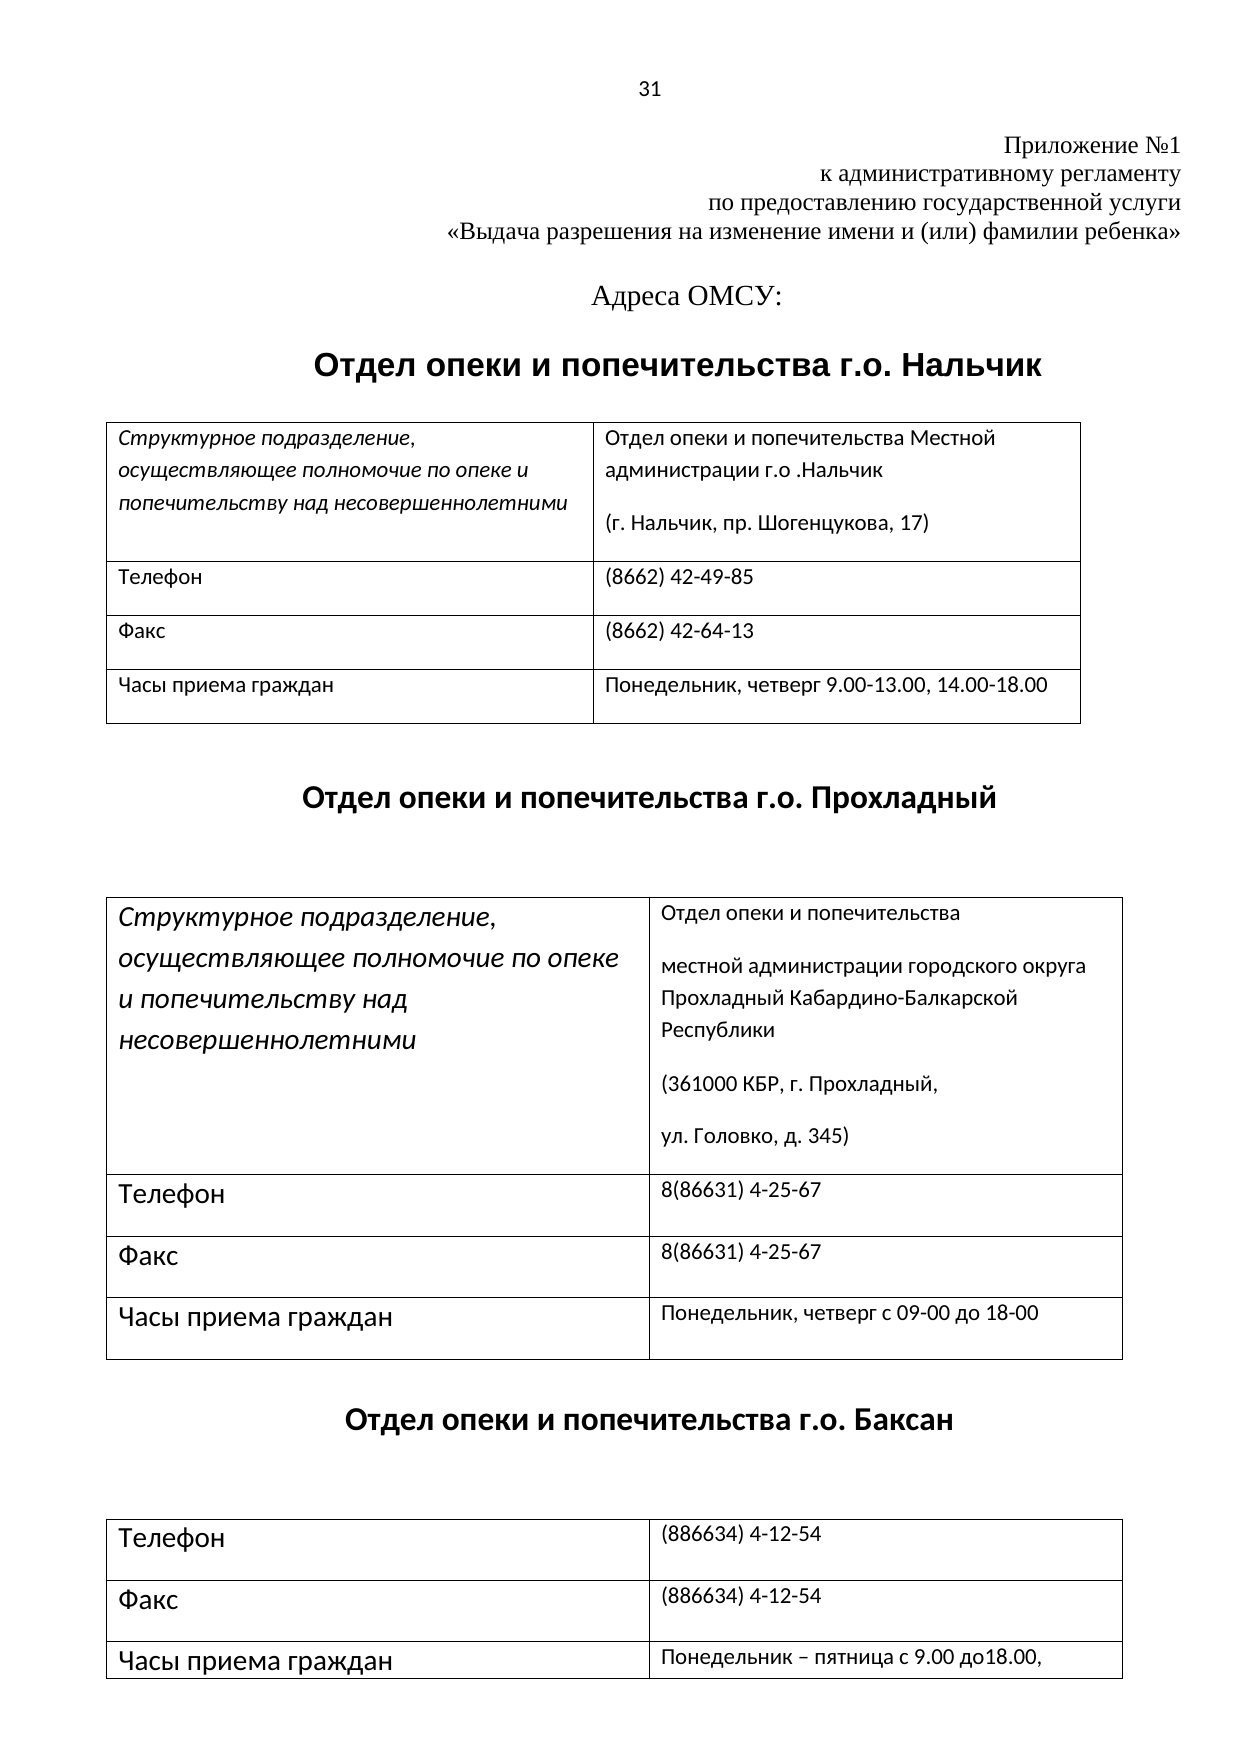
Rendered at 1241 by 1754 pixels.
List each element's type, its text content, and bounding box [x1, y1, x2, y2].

table_cell Понедельник, четверг 9.00-13.00, 14.00-18.00 [594, 670, 1080, 722]
text Адреса ОМСУ: [118, 278, 1181, 312]
table_cell Факс [107, 616, 593, 669]
table_cell Часы приема граждан [107, 670, 593, 722]
text по предоставлению государственной услуги [118, 187, 1181, 216]
table_header Отдел опеки и попечительства Местной администрации г.о .Нальчик (г. Нальчик, пр. Шогенцукова, 17) [594, 423, 1080, 561]
table_cell Понедельник, четверг с 09-00 до 18-00 [650, 1298, 1122, 1358]
table_header Телефон [107, 1520, 649, 1580]
table_cell 8(86631) 4-25-67 [650, 1237, 1122, 1297]
table_cell Часы приема граждан [107, 1642, 649, 1678]
table_cell Факс [107, 1237, 649, 1297]
table_header Отдел опеки и попечительства местной администрации городского округа Прохладный Кабардино-Балкарской Республики (361000 КБР, г. Прохладный, ул. Головко, д. 345) [650, 898, 1122, 1174]
table_cell (8662) 42-49-85 [594, 562, 1080, 615]
text Отдел опеки и попечительства г.о. Нальчик [118, 345, 1181, 384]
table_cell (886634) 4-12-54 [650, 1581, 1122, 1641]
table_cell 8(86631) 4-25-67 [650, 1175, 1122, 1236]
table_cell Часы приема граждан [107, 1298, 649, 1358]
table_cell (8662) 42-64-13 [594, 616, 1080, 669]
table_cell Факс [107, 1581, 649, 1641]
text Приложение №1 [118, 130, 1181, 158]
table_header Структурное подразделение, осуществляющее полномочие по опеке и попечительству над несовершеннолетними [107, 898, 649, 1174]
table_cell Телефон [107, 562, 593, 615]
table_header (886634) 4-12-54 [650, 1520, 1122, 1580]
text к административному регламенту [118, 158, 1181, 187]
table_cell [650, 1642, 1122, 1678]
text «Выдача разрешения на изменение имени и (или) фамилии ребенка» [118, 216, 1181, 245]
table_cell Телефон [107, 1175, 649, 1236]
text Отдел опеки и попечительства г.о. Прохладный [118, 777, 1181, 817]
text Отдел опеки и попечительства г.о. Баксан [118, 1398, 1181, 1439]
table_header Структурное подразделение, осуществляющее полномочие по опеке и попечительству над несовершеннолетними [107, 423, 593, 561]
